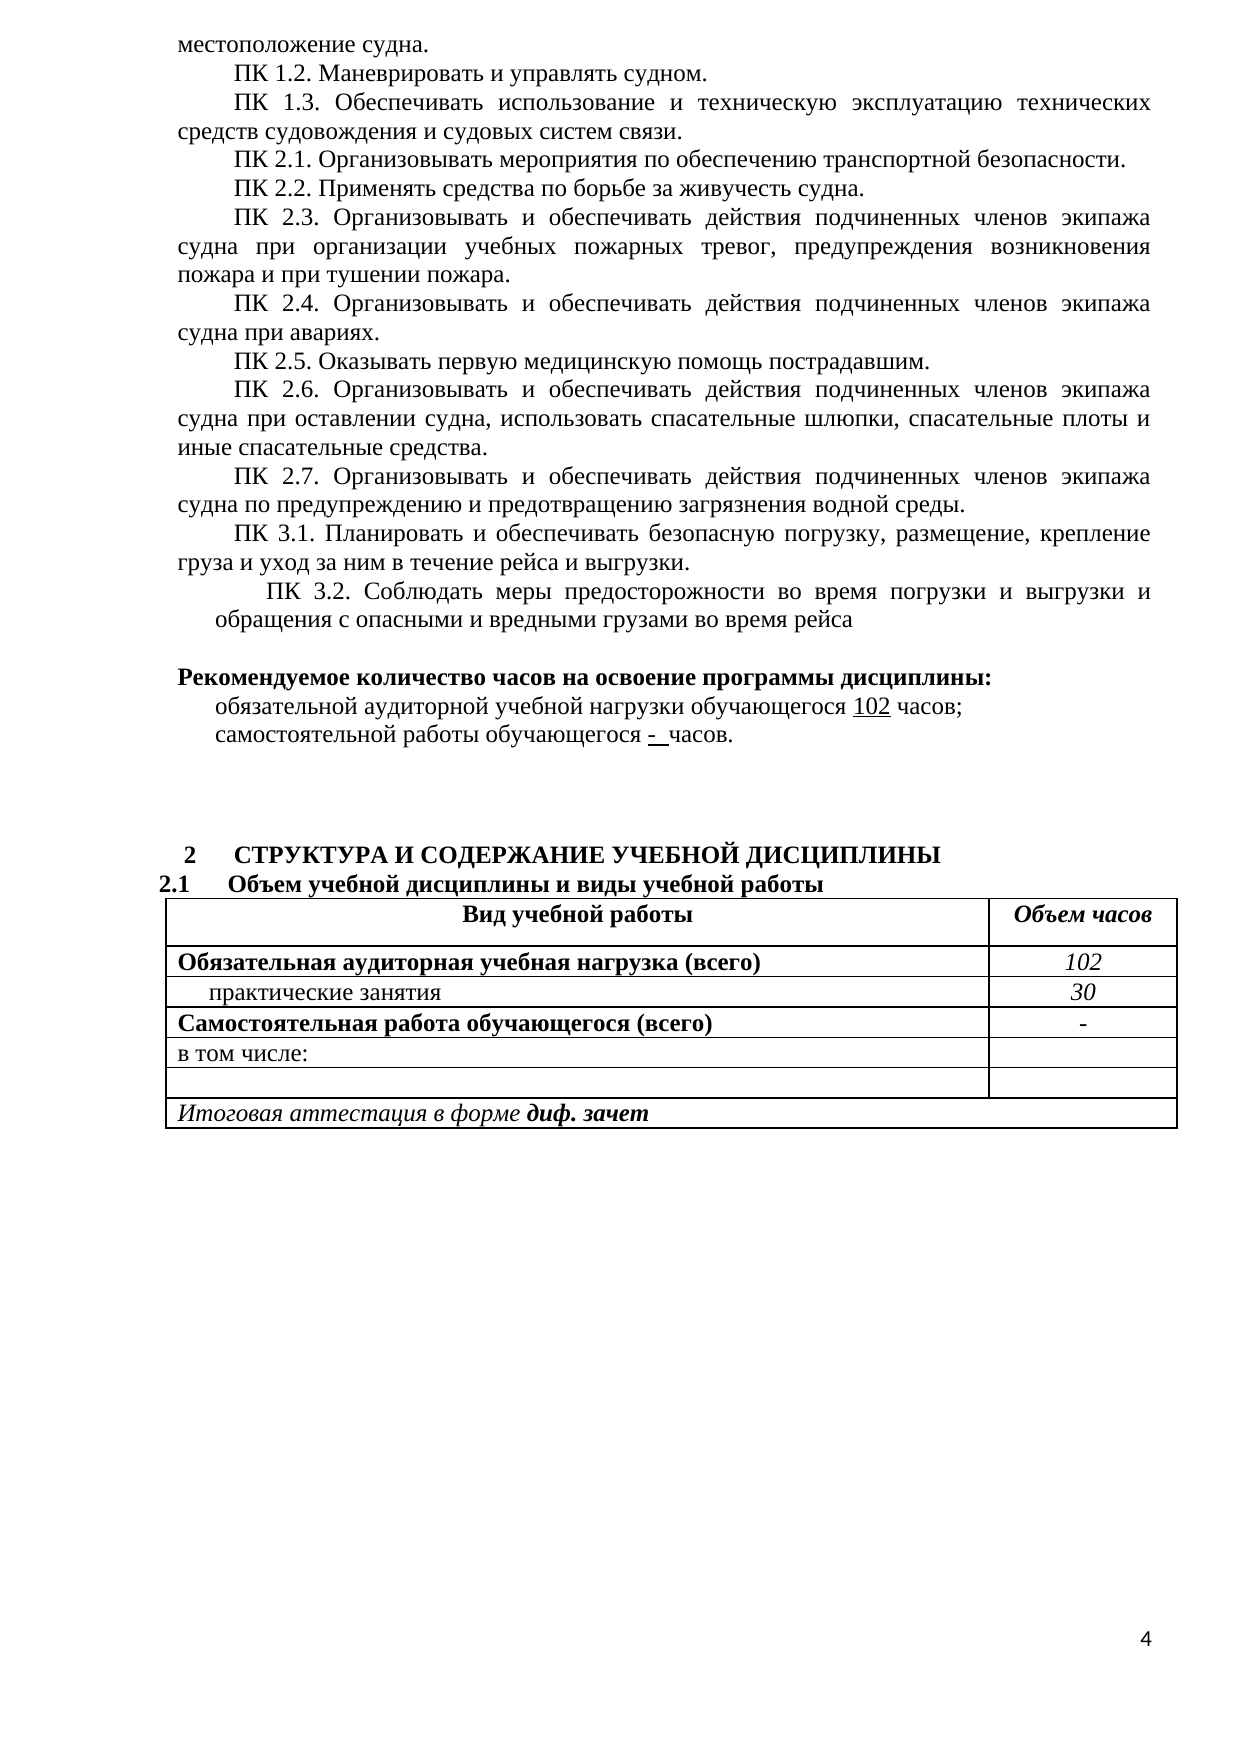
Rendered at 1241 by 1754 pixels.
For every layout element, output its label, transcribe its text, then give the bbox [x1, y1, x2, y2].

text ПК 2.7. Организовывать и обеспечивать действия подчиненных членов экипажа судна по предупреждению и предотвращению загрязнения водной среды. [177, 461, 1152, 518]
text ПК 2.5. Оказывать первую медицинскую помощь пострадавшим. [177, 346, 1152, 374]
text 2 СТРУКТУРА И СОДЕРЖАНИЕ УЧЕБНОЙ ДИСЦИПЛИНЫ [177, 840, 1152, 869]
text ПК 3.1. Планировать и обеспечивать безопасную погрузку, размещение, крепление груза и уход за ним в течение рейса и выгрузки. [177, 518, 1152, 576]
text ПК 2.3. Организовывать и обеспечивать действия подчиненных членов экипажа судна при организации учебных пожарных тревог, предупреждения возникновения пожара и при тушении пожара. [177, 202, 1152, 288]
text ПК 2.1. Организовывать мероприятия по обеспечению транспортной безопасности. [177, 144, 1152, 173]
table_cell [990, 1068, 1176, 1097]
text Рекомендуемое количество часов на освоение программы дисциплины: [177, 662, 1152, 691]
table_cell Самостоятельная работа обучающегося (всего) [167, 1008, 988, 1036]
text ПК 1.3. Обеспечивать использование и техническую эксплуатацию технических средств судовождения и судовых систем связи. [177, 87, 1152, 144]
table_cell Обязательная аудиторная учебная нагрузка (всего) [167, 947, 988, 976]
table_cell [990, 1038, 1176, 1067]
text ПК 2.2. Применять средства по борьбе за живучесть судна. [177, 173, 1152, 202]
table_header Вид учебной работы [167, 899, 988, 945]
table_cell Итоговая аттестация в форме диф. зачет [167, 1099, 1176, 1127]
table_cell практические занятия [167, 977, 988, 1006]
table_cell - [990, 1008, 1176, 1036]
table_cell [167, 1068, 988, 1097]
text ПК 2.6. Организовывать и обеспечивать действия подчиненных членов экипажа судна при оставлении судна, использовать спасательные шлюпки, спасательные плоты и иные спасательные средства. [177, 374, 1152, 461]
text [177, 29, 1152, 58]
table_header Объем часов [990, 899, 1176, 945]
table_cell 30 [990, 977, 1176, 1006]
text обязательной аудиторной учебной нагрузки обучающегося 102 часов; [215, 691, 1152, 719]
text ПК 2.4. Организовывать и обеспечивать действия подчиненных членов экипажа судна при авариях. [177, 288, 1152, 346]
table_cell 102 [990, 947, 1176, 976]
text самостоятельной работы обучающегося - часов. [215, 719, 1152, 748]
table_cell в том числе: [167, 1038, 988, 1067]
text ПК 3.2. Соблюдать меры предосторожности во время погрузки и выгрузки и обращения с опасными и вредными грузами во время рейса [215, 576, 1152, 633]
text 2.1 Объем учебной дисциплины и виды учебной работы [158, 869, 1152, 897]
text ПК 1.2. Маневрировать и управлять судном. [177, 58, 1152, 87]
